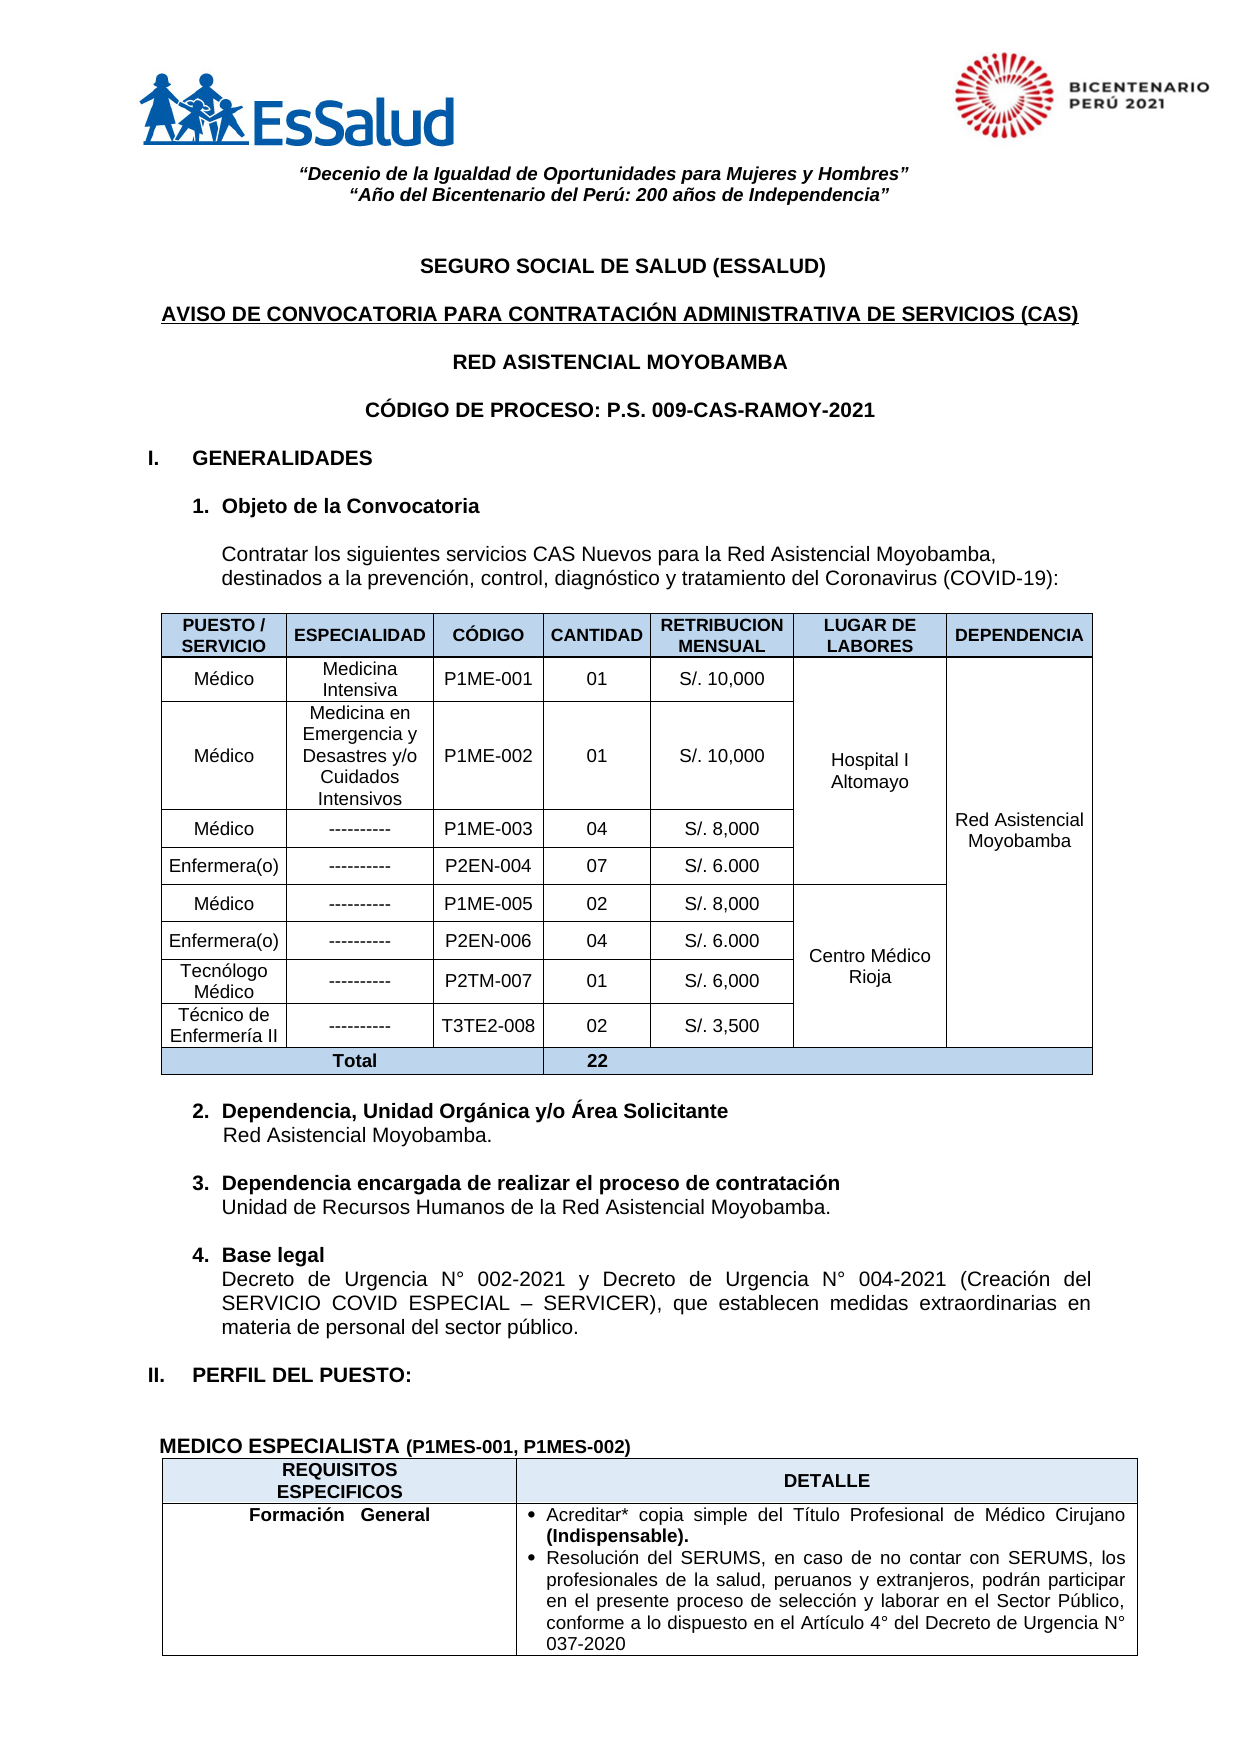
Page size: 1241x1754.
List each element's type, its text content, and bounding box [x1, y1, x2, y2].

text Unidad de Recursos Humanos de la Red Asistencial Moyobamba. [148, 1195, 1092, 1219]
table_cell 02 [544, 885, 650, 921]
table_cell ---------- [287, 885, 433, 921]
text Contratar los siguientes servicios CAS Nuevos para la Red Asistencial Moyobamba, destinados a la prevención, control, diagnóstico y tratamiento del Coronavirus (COVID-19): [221, 541, 1092, 589]
table_header DEPENDENCIA [947, 614, 1092, 656]
table_cell Tecnólogo Médico [162, 960, 286, 1003]
table_cell 04 [544, 922, 650, 958]
table_cell S/. 3,500 [651, 1004, 793, 1047]
picture [112, 36, 486, 181]
table_header CANTIDAD [544, 614, 650, 656]
text AVISO DE CONVOCATORIA PARA CONTRATACIÓN ADMINISTRATIVA DE SERVICIOS (CAS) [148, 302, 1092, 326]
table_header ESPECIALIDAD [287, 614, 433, 656]
table_cell Médico [162, 658, 286, 701]
table_header PUESTO / SERVICIO [162, 614, 286, 656]
table_header LUGAR DE LABORES [794, 614, 946, 656]
table_cell Enfermera(o) [162, 922, 286, 958]
table_cell P2EN-004 [434, 848, 543, 884]
table_cell S/. 8,000 [651, 885, 793, 921]
table_cell 22 [544, 1048, 1092, 1074]
table_cell S/. 6.000 [651, 848, 793, 884]
table_header RETRIBUCION MENSUAL [651, 614, 793, 656]
table_cell P1ME-001 [434, 658, 543, 701]
table_cell ---------- [287, 922, 433, 958]
table_header REQUISITOS ESPECIFICOS [163, 1459, 516, 1502]
table_cell P2TM-007 [434, 960, 543, 1003]
table_cell S/. 10,000 [651, 658, 793, 701]
table_cell 02 [544, 1004, 650, 1047]
table_cell P1ME-005 [434, 885, 543, 921]
table_cell S/. 6,000 [651, 960, 793, 1003]
list Base legal [192, 1243, 1092, 1267]
text CÓDIGO DE PROCESO: P.S. 009-CAS-RAMOY-2021 [148, 397, 1092, 421]
table_cell Enfermera(o) [162, 848, 286, 884]
text RED ASISTENCIAL MOYOBAMBA [148, 349, 1092, 373]
table_cell 01 [544, 702, 650, 809]
table_cell S/. 6.000 [651, 922, 793, 958]
table_cell S/. 8,000 [651, 810, 793, 847]
list GENERALIDADES [148, 445, 1092, 469]
table_cell 01 [544, 658, 650, 701]
table_cell P1ME-002 [434, 702, 543, 809]
list Dependencia, Unidad Orgánica y/o Área Solicitante [192, 1099, 1092, 1123]
table_cell Hospital I Altomayo [794, 658, 946, 884]
table_header DETALLE [517, 1459, 1137, 1502]
picture [953, 17, 1210, 167]
table_cell [947, 1003, 1092, 1047]
text MEDICO ESPECIALISTA (P1MES-001, P1MES-002) [148, 1434, 1092, 1458]
list Objeto de la Convocatoria [192, 493, 1092, 517]
table_cell Técnico de Enfermería II [162, 1004, 286, 1047]
table_cell Médico [162, 702, 286, 809]
table_cell ---------- [287, 960, 433, 1003]
text Red Asistencial Moyobamba. [223, 1123, 1092, 1147]
table_cell Formación General [163, 1504, 516, 1654]
table_cell Medicina en Emergencia y Desastres y/o Cuidados Intensivos [287, 702, 433, 809]
table_cell Total [162, 1048, 543, 1074]
table_cell 01 [544, 960, 650, 1003]
text SEGURO SOCIAL DE SALUD (ESSALUD) [148, 254, 1092, 278]
table_cell Centro Médico Rioja [794, 885, 946, 1047]
table_cell Red Asistencial Moyobamba [947, 658, 1092, 1003]
table_cell Médico [162, 885, 286, 921]
text Decreto de Urgencia N° 002-2021 y Decreto de Urgencia N° 004-2021 (Creación del SERVICIO COVID ESPECIAL – SERVICER), que establecen medidas extraordinarias en materia de personal del sector público. [221, 1267, 1092, 1338]
table_cell P1ME-003 [434, 810, 543, 847]
table_cell Medicina Intensiva [287, 658, 433, 701]
table_cell 04 [544, 810, 650, 847]
table_cell ---------- [287, 1004, 433, 1047]
table_cell P2EN-006 [434, 922, 543, 958]
table_cell ---------- [287, 848, 433, 884]
table_cell Médico [162, 810, 286, 847]
table_header CÓDIGO [434, 614, 543, 656]
table_cell T3TE2-008 [434, 1004, 543, 1047]
table_cell 07 [544, 848, 650, 884]
list Dependencia encargada de realizar el proceso de contratación [192, 1171, 1092, 1195]
list PERFIL DEL PUESTO: [148, 1362, 1092, 1386]
table_cell S/. 10,000 [651, 702, 793, 809]
table_cell ---------- [287, 810, 433, 847]
